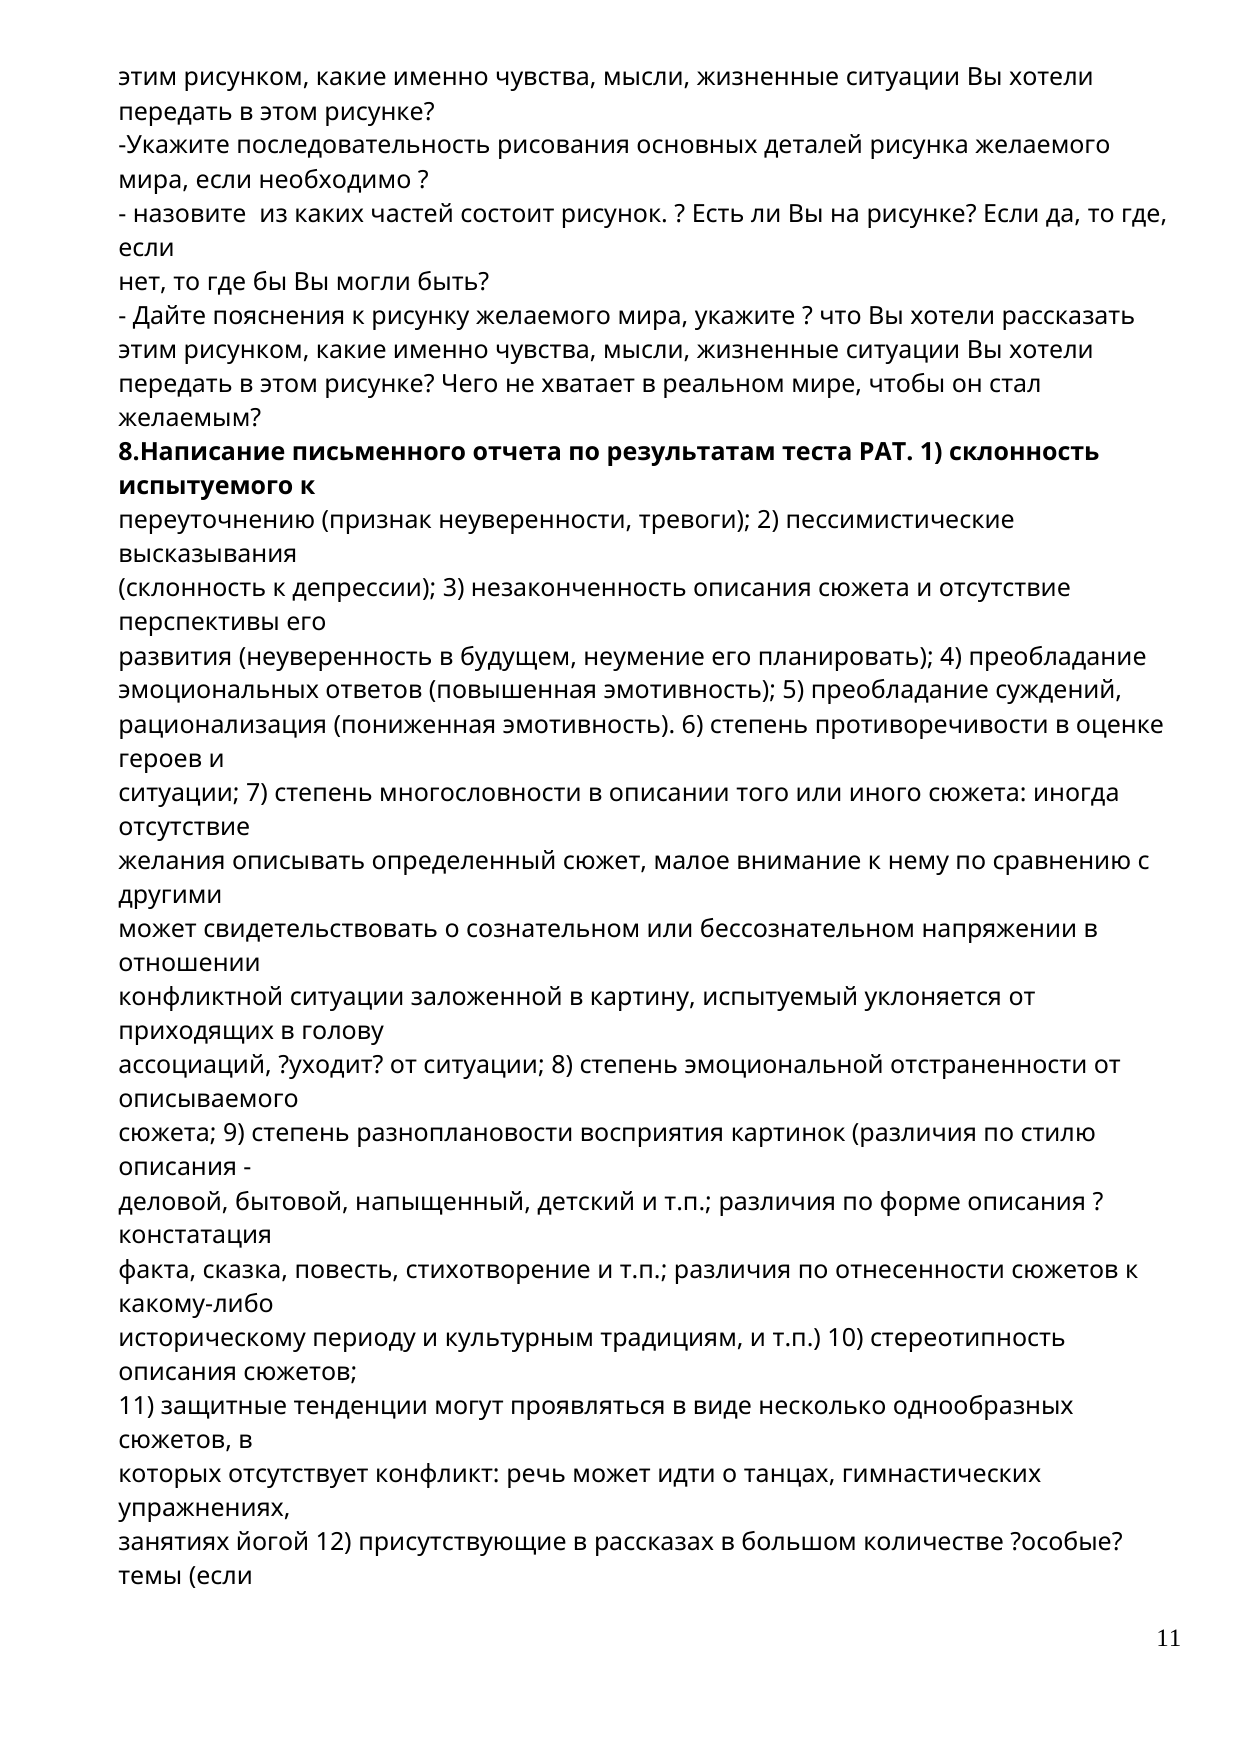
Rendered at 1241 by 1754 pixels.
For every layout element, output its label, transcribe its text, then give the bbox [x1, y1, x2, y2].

list -Укажите последовательность рисования основных деталей рисунка желаемого мира, если необходимо ? - назовите из каких частей состоит рисунок. ? Есть ли Вы на рисунке? Если да, то где, если нет, то где бы Вы могли быть? [118, 127, 1181, 297]
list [118, 434, 1181, 1592]
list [118, 59, 1181, 127]
list - Дайте пояснения к рисунку желаемого мира, укажите ? что Вы хотели рассказать этим рисунком, какие именно чувства, мысли, жизненные ситуации Вы хотели передать в этом рисунке? Чего не хватает в реальном мире, чтобы он стал желаемым? [118, 297, 1181, 434]
